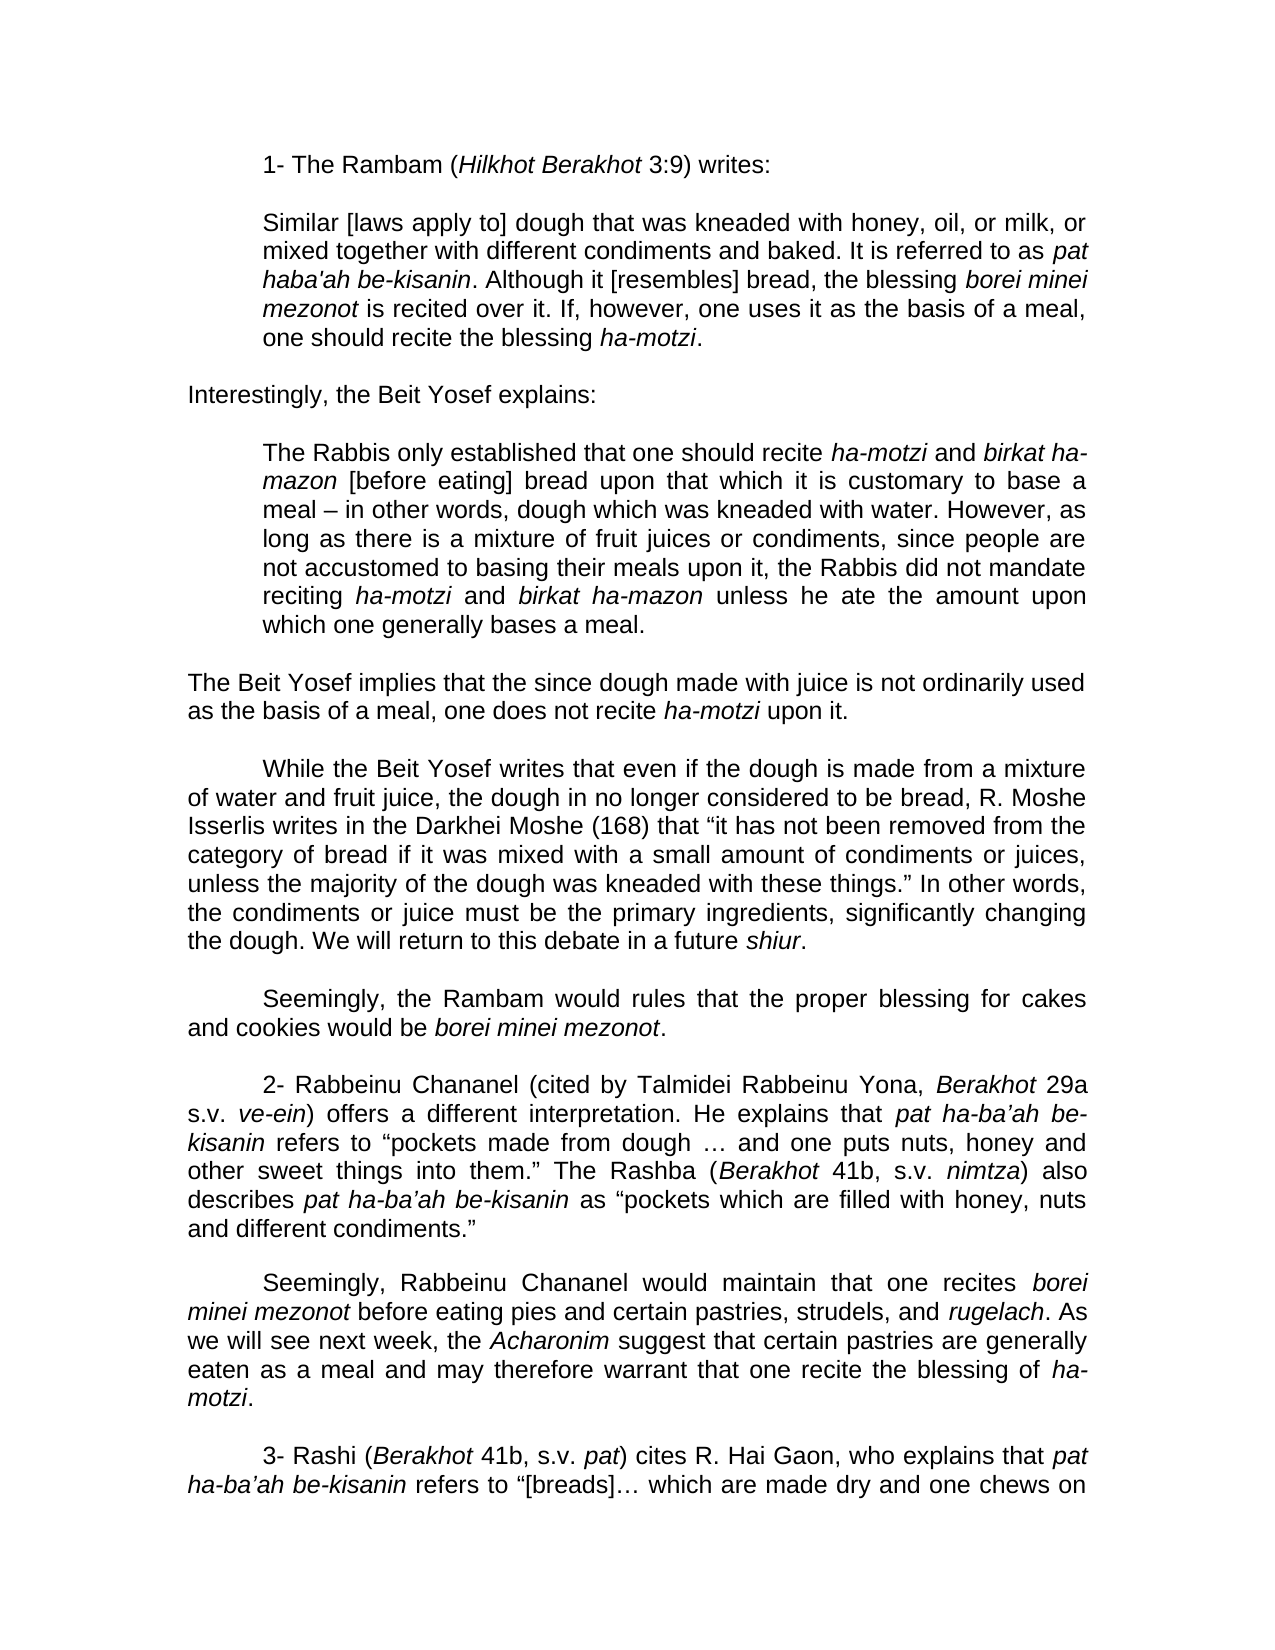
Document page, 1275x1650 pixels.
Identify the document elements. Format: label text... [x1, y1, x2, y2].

text 2- Rabbeinu Chananel (cited by Talmidei Rabbeinu Yona, Berakhot 29a s.v. ve-ein) offers a different interpretation. He explains that pat ha-ba’ah be-kisanin refers to “pockets made from dough … and one puts nuts, honey and other sweet things into them.” The Rashba (Berakhot 41b, s.v. nimtza) also describes pat ha-ba’ah be-kisanin as “pockets which are filled with honey, nuts and different condiments.” [187, 1070, 1088, 1242]
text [187, 1441, 1088, 1498]
text Similar [laws apply to] dough that was kneaded with honey, oil, or milk, or mixed together with different condiments and baked. It is referred to as pat haba'ah be-kisanin. Although it [resembles] bread, the blessing borei minei mezonot is recited over it. If, however, one uses it as the basis of a meal, one should recite the blessing ha-motzi. [262, 207, 1088, 351]
text 1- The Rambam (Hilkhot Berakhot 3:9) writes: [187, 150, 1088, 179]
text Interestingly, the Beit Yosef explains: [187, 380, 1088, 409]
text While the Beit Yosef writes that even if the dough is made from a mixture of water and fruit juice, the dough in no longer considered to be bread, R. Moshe Isserlis writes in the Darkhei Moshe (168) that “it has not been removed from the category of bread if it was mixed with a small amount of condiments or juices, unless the majority of the dough was kneaded with these things.” In other words, the condiments or juice must be the primary ingredients, significantly changing the dough. We will return to this debate in a future shiur. [187, 754, 1088, 955]
text Seemingly, Rabbeinu Chananel would maintain that one recites borei minei mezonot before eating pies and certain pastries, strudels, and rugelach. As we will see next week, the Acharonim suggest that certain pastries are generally eaten as a meal and may therefore warrant that one recite the blessing of ha-motzi. [187, 1268, 1088, 1412]
text The Rabbis only established that one should recite ha-motzi and birkat ha-mazon [before eating] bread upon that which it is customary to base a meal – in other words, dough which was kneaded with water. However, as long as there is a mixture of fruit juices or condiments, since people are not accustomed to basing their meals upon it, the Rabbis did not mandate reciting ha-motzi and birkat ha-mazon unless he ate the amount upon which one generally bases a meal. [262, 437, 1088, 639]
text The Beit Yosef implies that the since dough made with juice is not ordinarily used as the basis of a meal, one does not recite ha-motzi upon it. [187, 667, 1088, 725]
text Seemingly, the Rambam would rules that the proper blessing for cakes and cookies would be borei minei mezonot. [187, 984, 1088, 1041]
